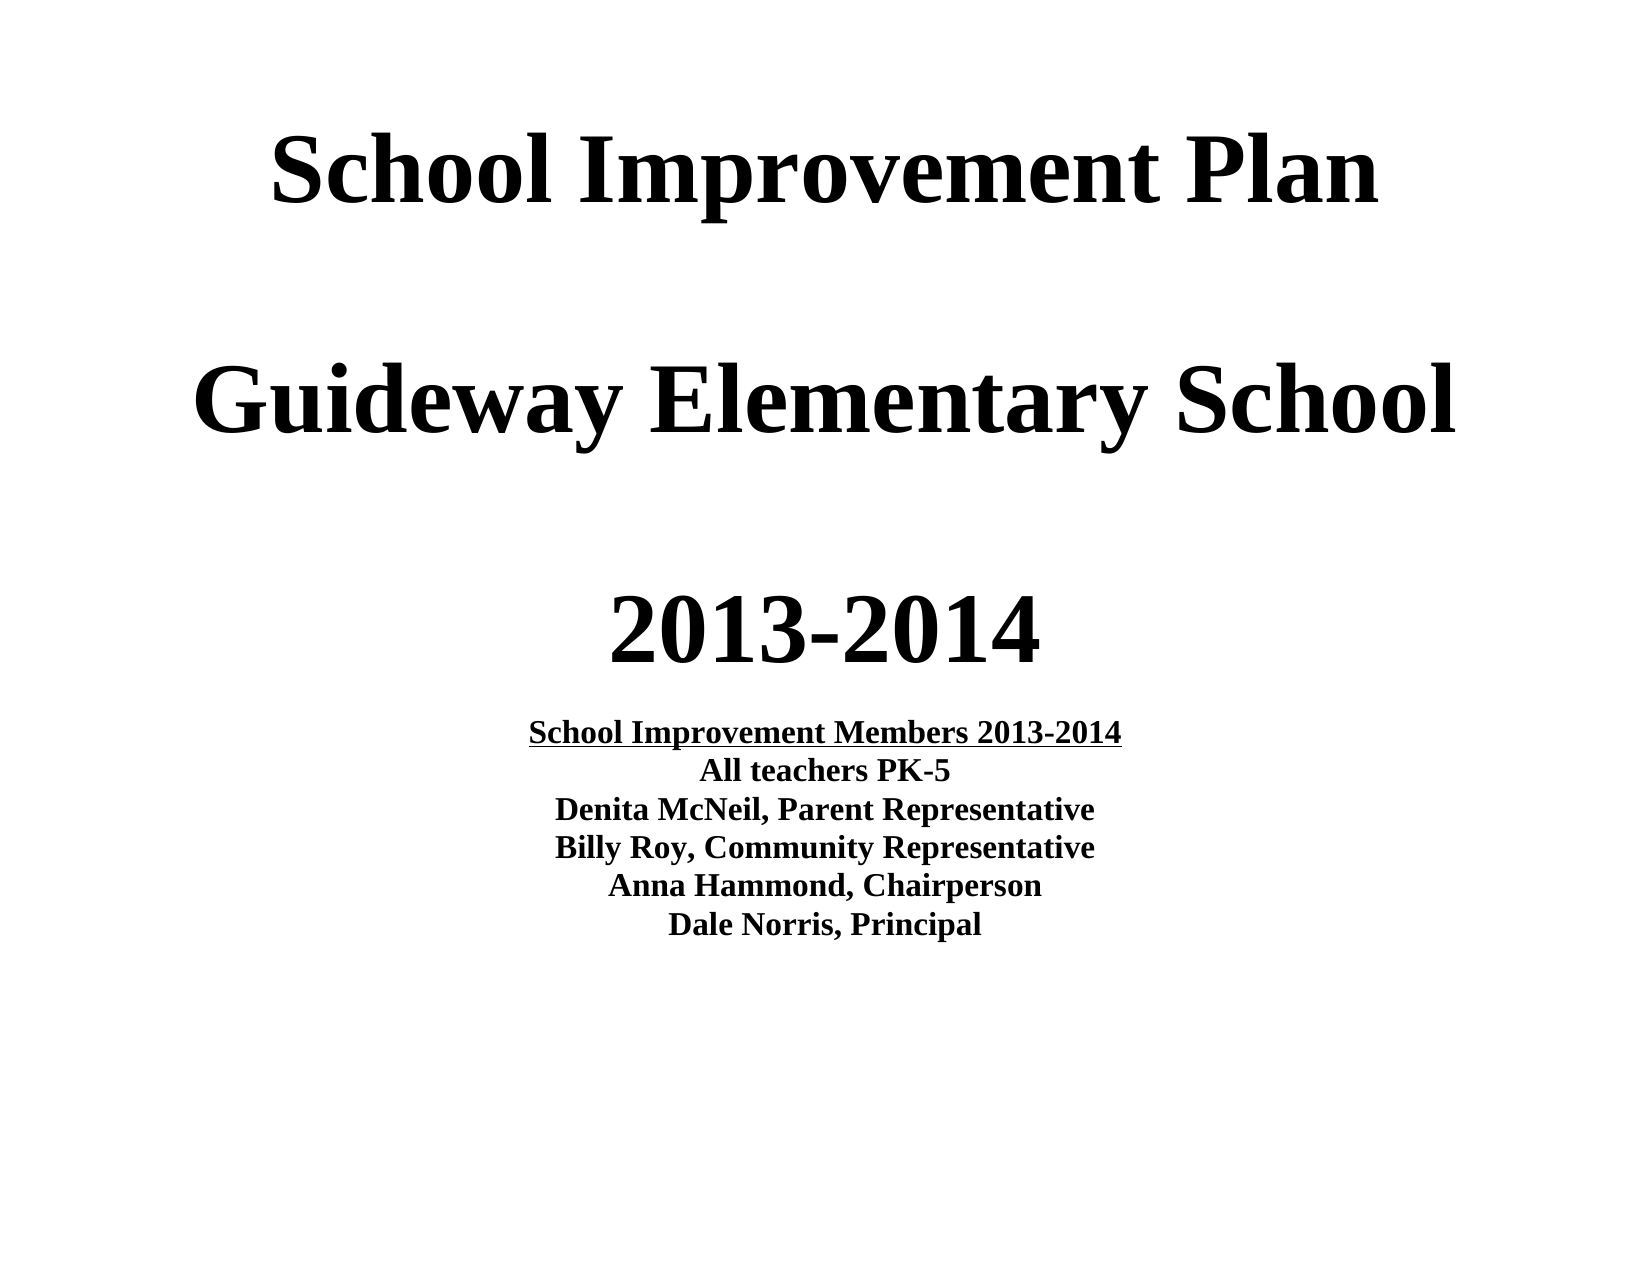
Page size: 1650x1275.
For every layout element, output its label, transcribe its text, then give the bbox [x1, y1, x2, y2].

text Billy Roy, Community Representative [75, 827, 1575, 866]
text School Improvement Members 2013-2014 [75, 712, 1575, 751]
text Denita McNeil, Parent Representative [75, 789, 1575, 827]
text All teachers PK-5 [75, 751, 1575, 789]
text Guideway Elementary School [75, 338, 1575, 453]
text Dale Norris, Principal [75, 904, 1575, 942]
text 2013-2014 [75, 568, 1575, 683]
text School Improvement Plan [75, 108, 1575, 223]
text Anna Hammond, Chairperson [75, 866, 1575, 904]
